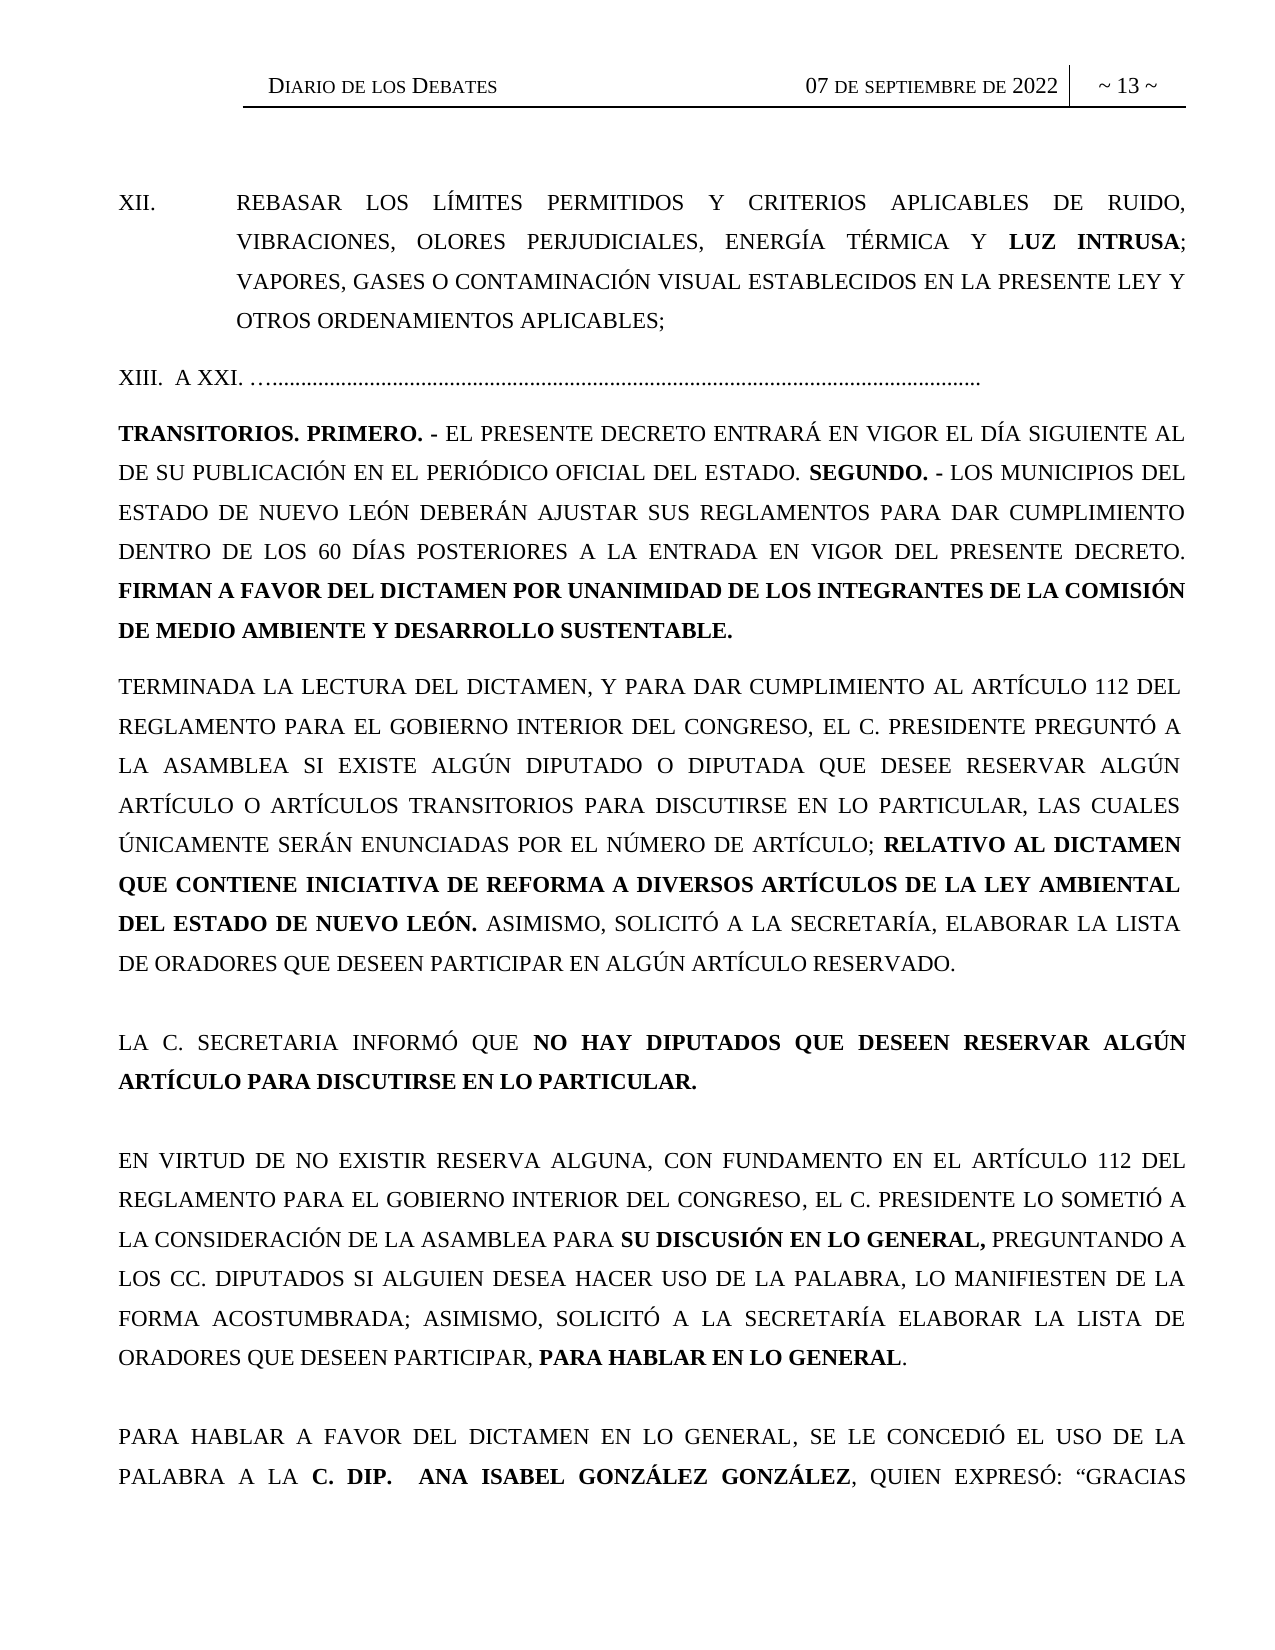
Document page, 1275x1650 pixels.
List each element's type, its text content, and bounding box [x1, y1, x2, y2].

text TRANSITORIOS. PRIMERO. - EL PRESENTE DECRETO ENTRARÁ EN VIGOR EL DÍA SIGUIENTE AL DE SU PUBLICACIÓN EN EL PERIÓDICO OFICIAL DEL ESTADO. SEGUNDO. - LOS MUNICIPIOS DEL ESTADO DE NUEVO LEÓN DEBERÁN AJUSTAR SUS REGLAMENTOS PARA DAR CUMPLIMIENTO DENTRO DE LOS 60 DÍAS POSTERIORES A LA ENTRADA EN VIGOR DEL PRESENTE DECRETO. FIRMAN A FAVOR DEL DICTAMEN POR UNANIMIDAD DE LOS INTEGRANTES DE LA COMISIÓN DE MEDIO AMBIENTE Y DESARROLLO SUSTENTABLE. [118, 420, 1186, 643]
text XII. REBASAR LOS LÍMITES PERMITIDOS Y CRITERIOS APLICABLES DE RUIDO, VIBRACIONES, OLORES PERJUDICIALES, ENERGÍA TÉRMICA Y LUZ INTRUSA; VAPORES, GASES O CONTAMINACIÓN VISUAL ESTABLECIDOS EN LA PRESENTE LEY Y OTROS ORDENAMIENTOS APLICABLES; [118, 189, 1186, 334]
text TERMINADA LA LECTURA DEL DICTAMEN, Y PARA DAR CUMPLIMIENTO AL ARTÍCULO 112 DEL REGLAMENTO PARA EL GOBIERNO INTERIOR DEL CONGRESO, EL C. PRESIDENTE PREGUNTÓ A LA ASAMBLEA SI EXISTE ALGÚN DIPUTADO O DIPUTADA QUE DESEE RESERVAR ALGÚN ARTÍCULO O ARTÍCULOS TRANSITORIOS PARA DISCUTIRSE EN LO PARTICULAR, LAS CUALES ÚNICAMENTE SERÁN ENUNCIADAS POR EL NÚMERO DE ARTÍCULO; RELATIVO AL DICTAMEN QUE CONTIENE INICIATIVA DE REFORMA A DIVERSOS ARTÍCULOS DE LA LEY AMBIENTAL DEL ESTADO DE NUEVO LEÓN. ASIMISMO, SOLICITÓ A LA SECRETARÍA, ELABORAR LA LISTA DE ORADORES QUE DESEEN PARTICIPAR EN ALGÚN ARTÍCULO RESERVADO. [118, 673, 1181, 976]
text EN VIRTUD DE NO EXISTIR RESERVA ALGUNA, CON FUNDAMENTO EN EL ARTÍCULO 112 DEL REGLAMENTO PARA EL GOBIERNO INTERIOR DEL CONGRESO, EL C. PRESIDENTE LO SOMETIÓ A LA CONSIDERACIÓN DE LA ASAMBLEA PARA SU DISCUSIÓN EN LO GENERAL, PREGUNTANDO A LOS CC. DIPUTADOS SI ALGUIEN DESEA HACER USO DE LA PALABRA, LO MANIFIESTEN DE LA FORMA ACOSTUMBRADA; ASIMISMO, SOLICITÓ A LA SECRETARÍA ELABORAR LA LISTA DE ORADORES QUE DESEEN PARTICIPAR, PARA HABLAR EN LO GENERAL. [118, 1147, 1186, 1371]
text LA C. SECRETARIA INFORMÓ QUE NO HAY DIPUTADOS QUE DESEEN RESERVAR ALGÚN ARTÍCULO PARA DISCUTIRSE EN LO PARTICULAR. [118, 1028, 1186, 1094]
text XIII. A XXI. …............................................................................................................................ [118, 363, 1186, 390]
